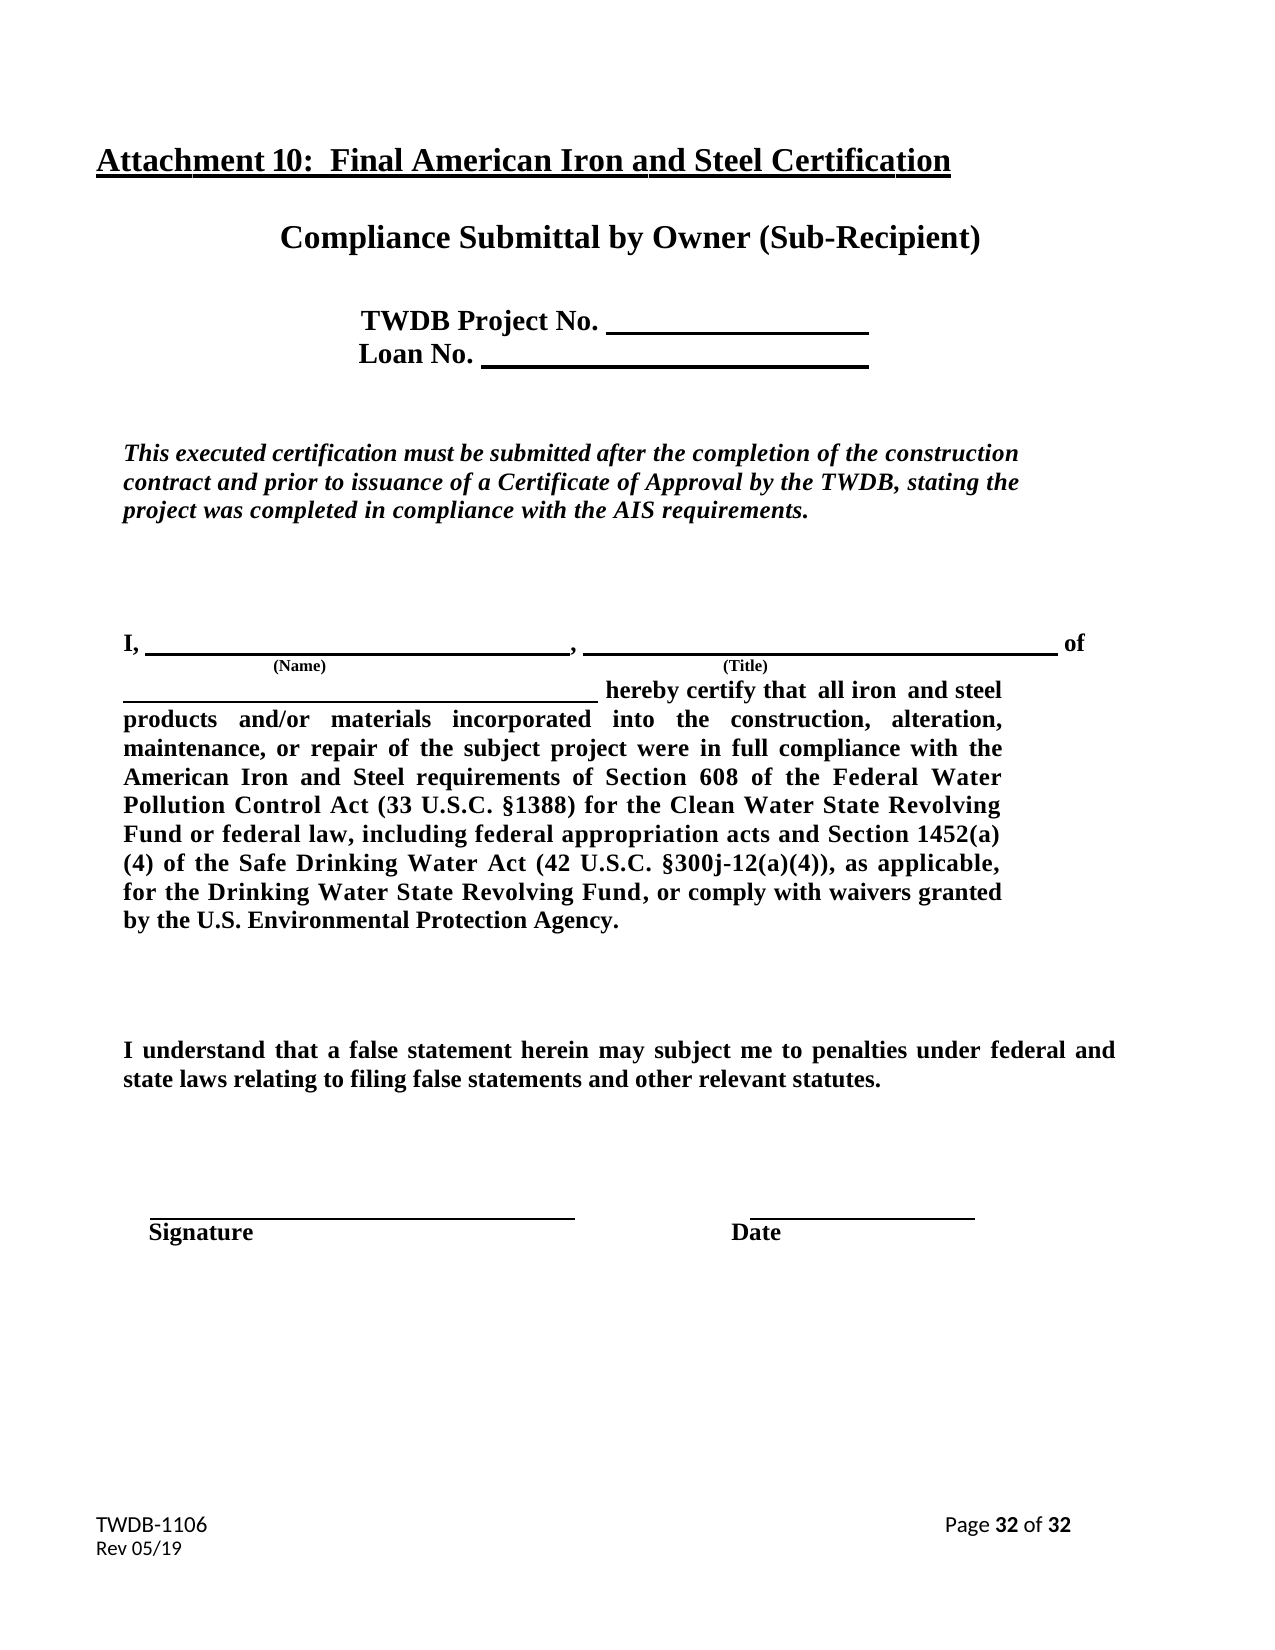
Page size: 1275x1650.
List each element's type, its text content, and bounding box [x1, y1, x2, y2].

text hereby certify that all iron and steel products and/or materials incorporated into the construction, alteration, maintenance, or repair of the subject project were in full compliance with the American Iron and Steel requirements of Section 608 of the Federal Water Pollution Control Act (33 U.S.C. §1388) for the Clean Water State Revolving Fund or federal law, including federal appropriation acts and Section 1452(a)(4) of the Safe Drinking Water Act (42 U.S.C. §300j-12(a)(4)), as applicable, for the Drinking Water State Revolving Fund, or comply with waivers granted by the U.S. Environmental Protection Agency. [123, 676, 1002, 934]
text I understand that a false statement herein may subject me to penalties under federal and state laws relating to filing false statements and other relevant statutes. [123, 1035, 1128, 1092]
text I, , of [123, 628, 1105, 657]
text This executed certification must be submitted after the completion of the construction contract and prior to issuance of a Certificate of Approval by the TWDB, stating the project was completed in compliance with the AIS requirements. [123, 439, 1052, 525]
text Signature Date [148, 1217, 862, 1246]
text Attachment 10: Final American Iron and Steel Certification [96, 141, 1162, 179]
text TWDB Project No. Loan No. [358, 303, 888, 370]
text (Name) (Title) [273, 657, 1164, 676]
text Compliance Submittal by Owner (Sub-Recipient) [269, 217, 991, 254]
